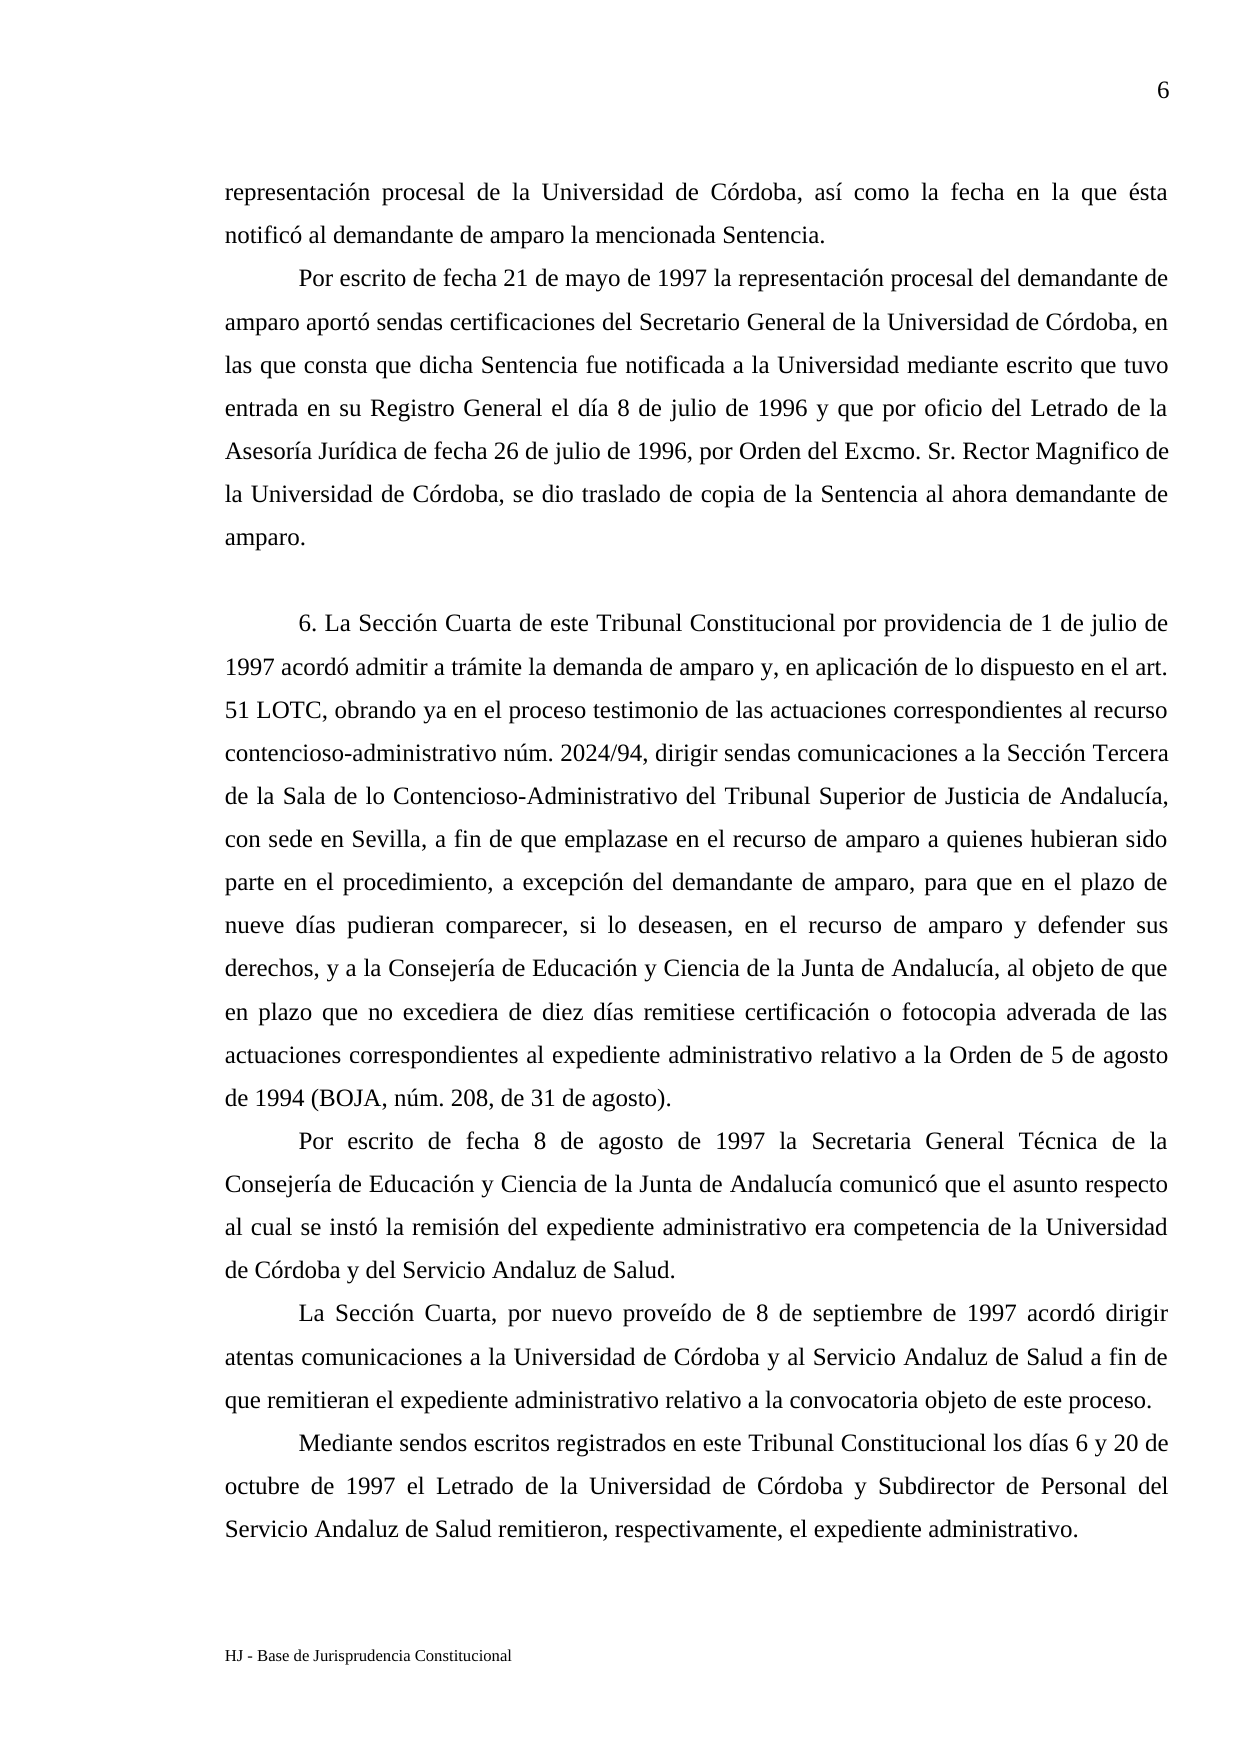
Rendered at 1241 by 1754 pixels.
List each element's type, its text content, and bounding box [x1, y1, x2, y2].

text Por escrito de fecha 8 de agosto de 1997 la Secretaria General Técnica de la Consejería de Educación y Ciencia de la Junta de Andalucía comunicó que el asunto respecto al cual se instó la remisión del expediente administrativo era competencia de la Universidad de Córdoba y del Servicio Andaluz de Salud. [224, 1126, 1169, 1284]
text 6. La Sección Cuarta de este Tribunal Constitucional por providencia de 1 de julio de 1997 acordó admitir a trámite la demanda de amparo y, en aplicación de lo dispuesto en el art. 51 LOTC, obrando ya en el proceso testimonio de las actuaciones correspondientes al recurso contencioso-administrativo núm. 2024/94, dirigir sendas comunicaciones a la Sección Tercera de la Sala de lo Contencioso-Administrativo del Tribunal Superior de Justicia de Andalucía, con sede en Sevilla, a fin de que emplazase en el recurso de amparo a quienes hubieran sido parte en el procedimiento, a excepción del demandante de amparo, para que en el plazo de nueve días pudieran comparecer, si lo deseasen, en el recurso de amparo y defender sus derechos, y a la Consejería de Educación y Ciencia de la Junta de Andalucía, al objeto de que en plazo que no excediera de diez días remitiese certificación o fotocopia adverada de las actuaciones correspondientes al expediente administrativo relativo a la Orden de 5 de agosto de 1994 (BOJA, núm. 208, de 31 de agosto). [224, 608, 1169, 1112]
text La Sección Cuarta, por nuevo proveído de 8 de septiembre de 1997 acordó dirigir atentas comunicaciones a la Universidad de Córdoba y al Servicio Andaluz de Salud a fin de que remitieran el expediente administrativo relativo a la convocatoria objeto de este proceso. [224, 1298, 1169, 1413]
text Mediante sendos escritos registrados en este Tribunal Constitucional los días 6 y 20 de octubre de 1997 el Letrado de la Universidad de Córdoba y Subdirector de Personal del Servicio Andaluz de Salud remitieron, respectivamente, el expediente administrativo. [224, 1428, 1169, 1543]
text Por escrito de fecha 21 de mayo de 1997 la representación procesal del demandante de amparo aportó sendas certificaciones del Secretario General de la Universidad de Córdoba, en las que consta que dicha Sentencia fue notificada a la Universidad mediante escrito que tuvo entrada en su Registro General el día 8 de julio de 1996 y que por oficio del Letrado de la Asesoría Jurídica de fecha 26 de julio de 1996, por Orden del Excmo. Sr. Rector Magnifico de la Universidad de Córdoba, se dio traslado de copia de la Sentencia al ahora demandante de amparo. [224, 263, 1169, 551]
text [224, 177, 1169, 249]
